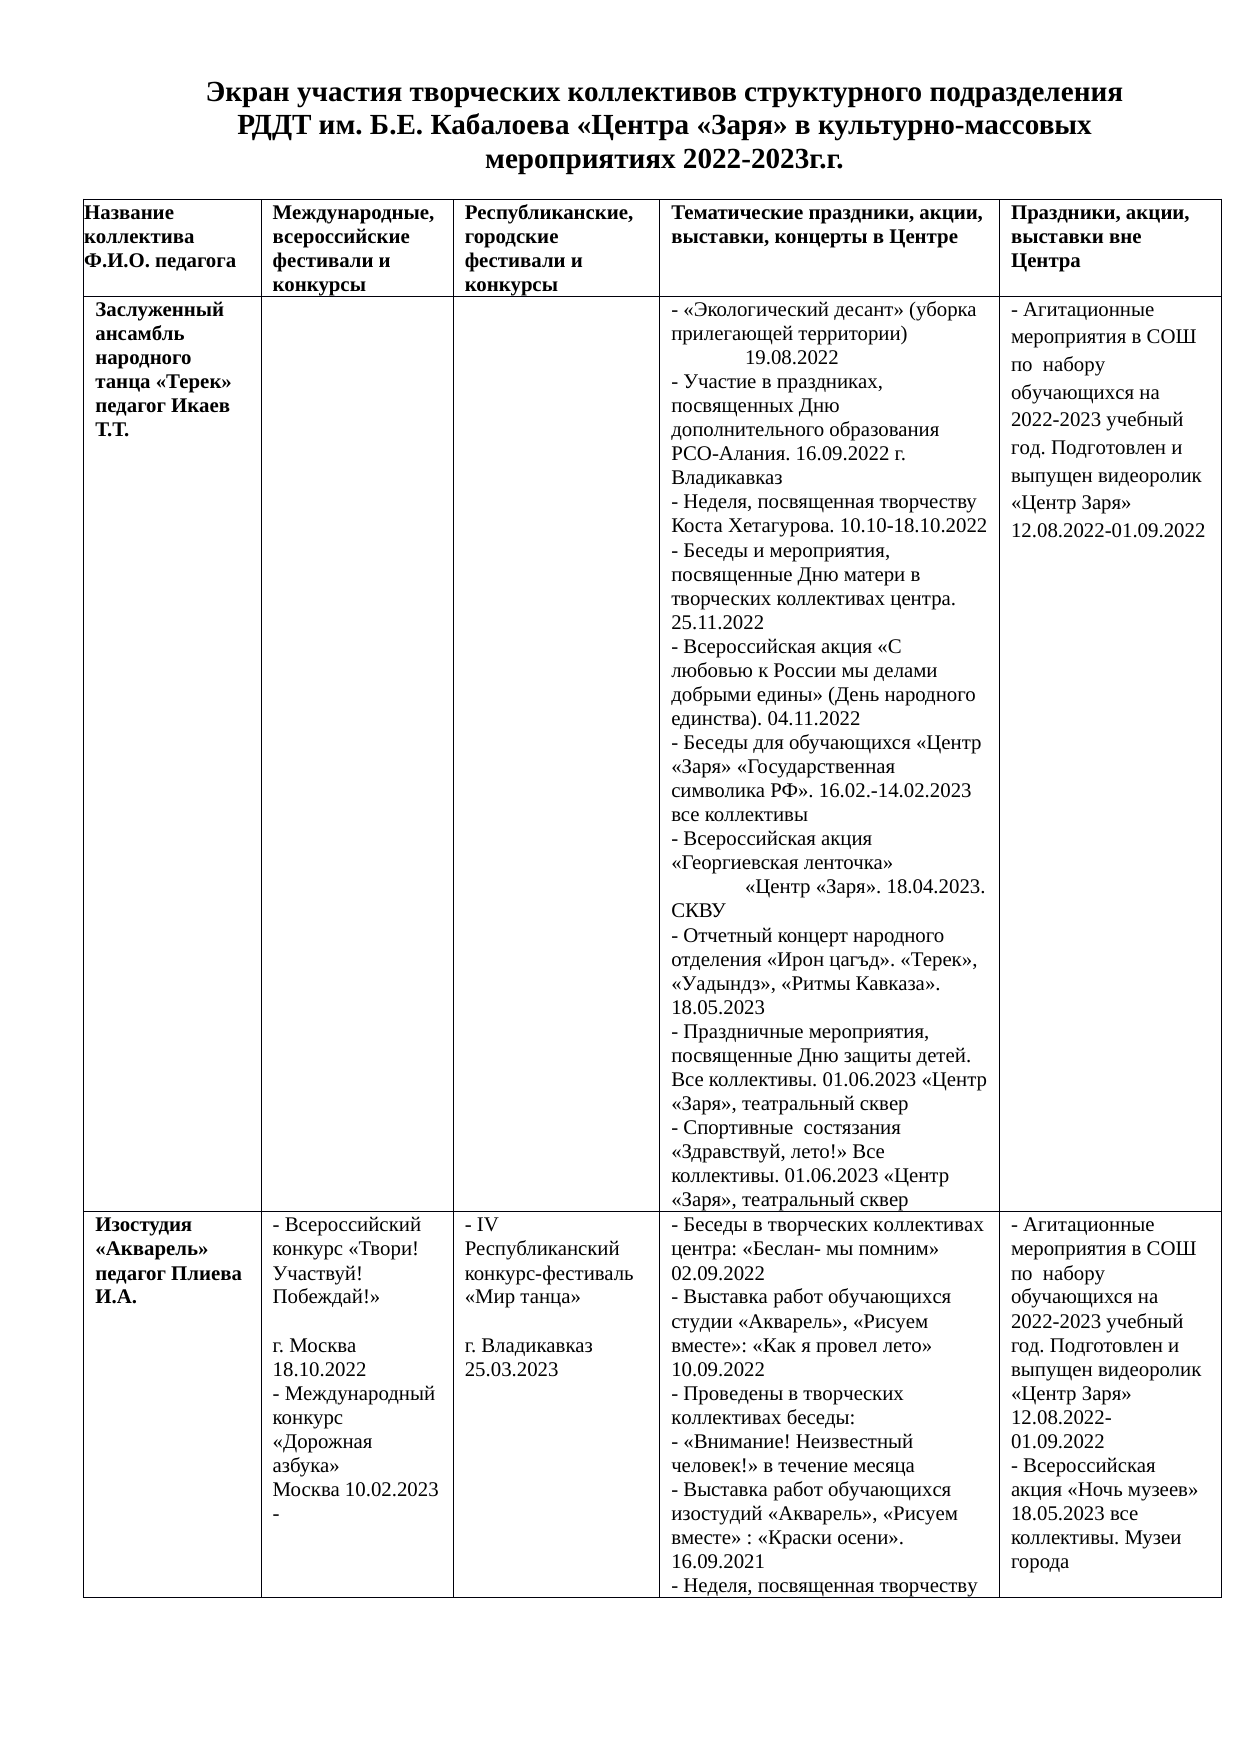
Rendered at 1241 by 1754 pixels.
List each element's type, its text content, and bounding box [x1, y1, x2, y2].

table_cell - Агитационные мероприятия в СОШ по набору обучающихся на 2022-2023 учебный год. Подготовлен и выпущен видеоролик «Центр Заря» 12.08.2022-01.09.2022 [1000, 297, 1221, 1211]
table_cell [262, 1212, 453, 1597]
table_header Республиканские, городские фестивали и конкурсы [454, 200, 659, 296]
table_cell [454, 297, 659, 1211]
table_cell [1000, 1212, 1221, 1597]
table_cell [454, 1212, 659, 1597]
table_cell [660, 1212, 999, 1597]
table_cell [262, 297, 453, 1211]
table_header Праздники, акции, выставки вне Центра [1000, 200, 1221, 296]
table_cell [84, 1212, 261, 1597]
table_cell - «Экологический десант» (уборка прилегающей территории) 19.08.2022 - Участие в праздниках, посвященных Дню дополнительного образования РСО-Алания. 16.09.2022 г. Владикавказ - Неделя, посвященная творчеству Коста Хетагурова. 10.10-18.10.2022 - Беседы и мероприятия, посвященные Дню матери в творческих коллективах центра. 25.11.2022 - Всероссийская акция «С любовью к России мы делами добрыми едины» (День народного единства). 04.11.2022 - Беседы для обучающихся «Центр «Заря» «Государственная символика РФ». 16.02.-14.02.2023 все коллективы - Всероссийская акция «Георгиевская ленточка» «Центр «Заря». 18.04.2023. СКВУ - Отчетный концерт народного отделения «Ирон цагъд». «Терек», «Уадындз», «Ритмы Кавказа». 18.05.2023 - Праздничные мероприятия, посвященные Дню защиты детей. Все коллективы. 01.06.2023 «Центр «Заря», театральный сквер - Спортивные состязания «Здравствуй, лето!» Все коллективы. 01.06.2023 «Центр «Заря», театральный сквер [660, 297, 999, 1211]
table_cell Заслуженный ансамбль народного танца «Терек» педагог Икаев Т.Т. [84, 297, 261, 1211]
table_header Название коллектива Ф.И.О. педагога [84, 200, 261, 296]
table_header Международные, всероссийские фестивали и конкурсы [262, 200, 453, 296]
text Экран участия творческих коллективов структурного подразделения РДДТ им. Б.Е. Кабалоева «Центра «Заря» в культурно-массовых мероприятиях 2022-2023г.г. [177, 74, 1152, 174]
table_header Тематические праздники, акции, выставки, концерты в Центре [660, 200, 999, 296]
